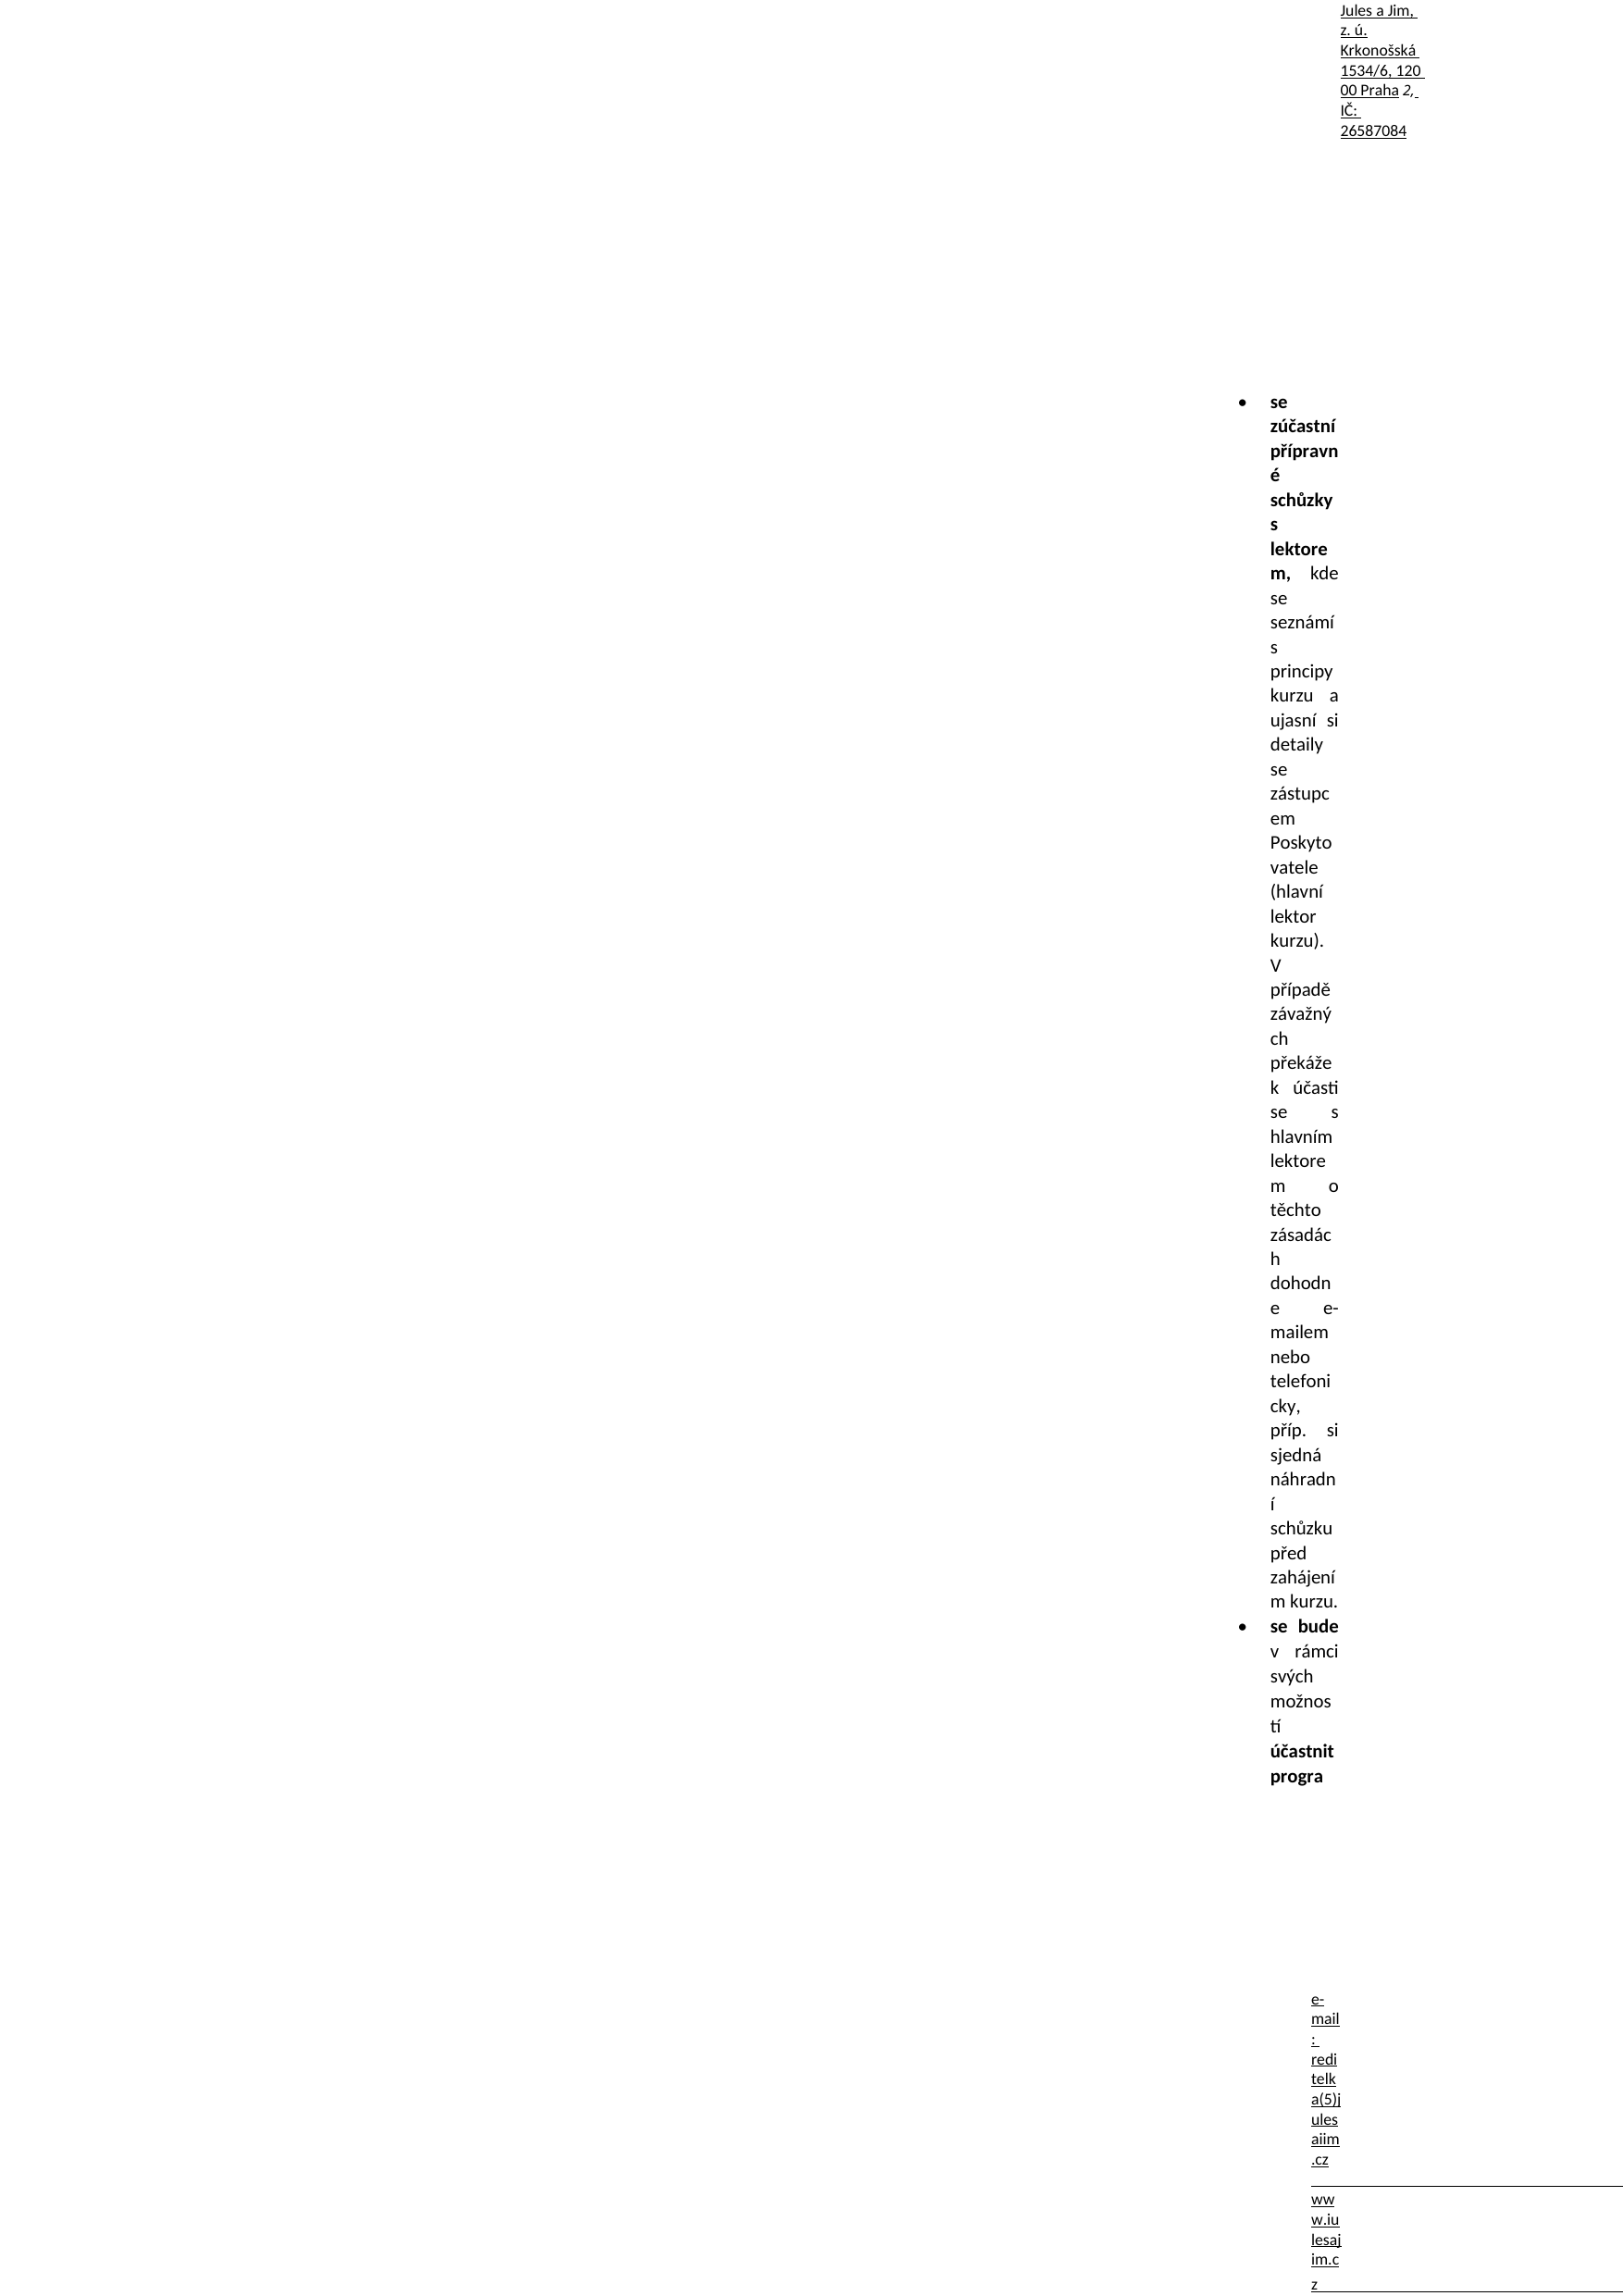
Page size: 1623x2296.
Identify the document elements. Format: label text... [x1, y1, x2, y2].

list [1237, 1613, 1338, 1788]
list se zúčastní přípravné schůzky s lektorem, kde se seznámí s principy kurzu a ujasní si detaily se zástupcem Poskytovatele (hlavní lektor kurzu). V případě závažných překážek účasti se s hlavním lektorem o těchto zásadách dohodne e-mailem nebo telefonicky, příp. si sjedná náhradní schůzku před zahájením kurzu. [1237, 389, 1338, 1613]
